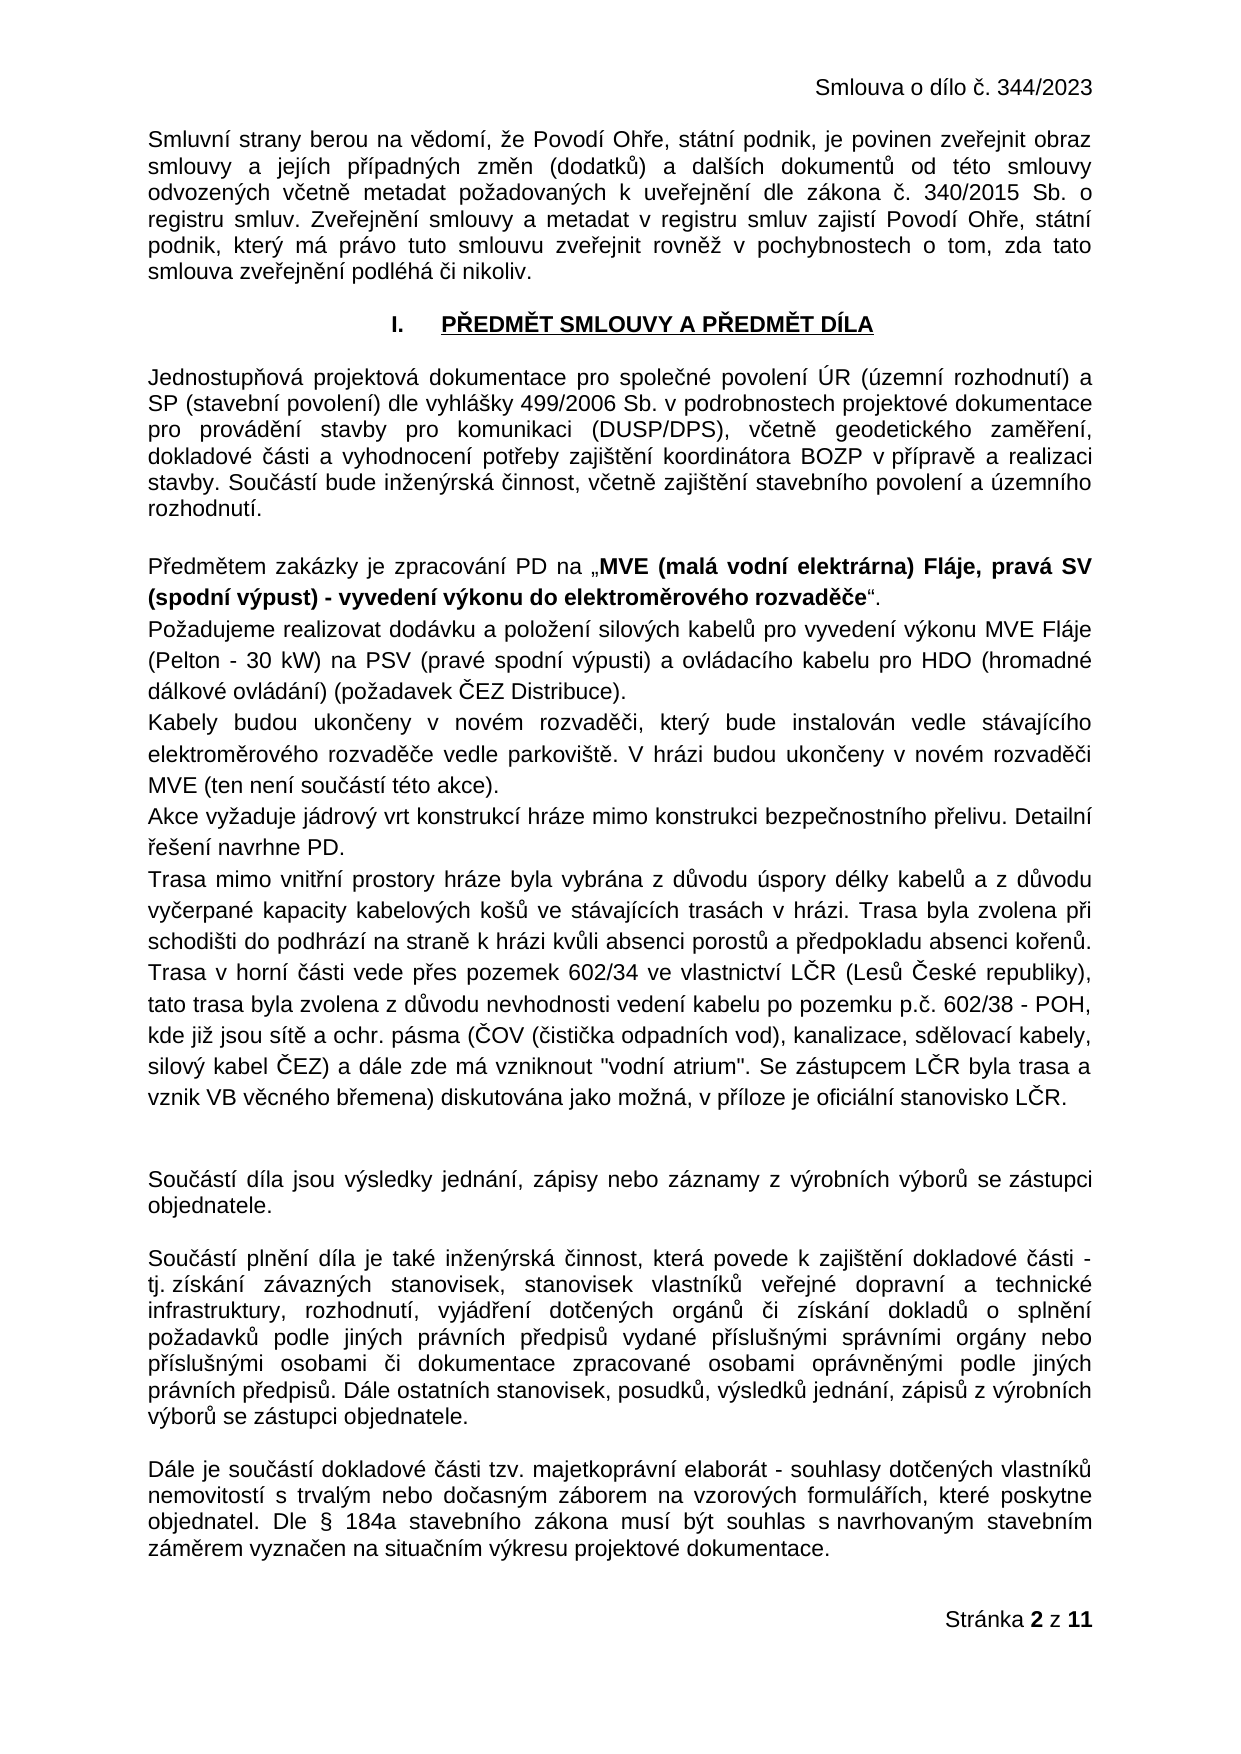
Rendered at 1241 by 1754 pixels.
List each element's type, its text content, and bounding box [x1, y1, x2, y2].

text Akce vyžaduje jádrový vrt konstrukcí hráze mimo konstrukci bezpečnostního přelivu. Detailní řešení navrhne PD. [148, 798, 1093, 861]
text Jednostupňová projektová dokumentace pro společné povolení ÚR (územní rozhodnutí) a SP (stavební povolení) dle vyhlášky 499/2006 Sb. v podrobnostech projektové dokumentace pro provádění stavby pro komunikaci (DUSP/DPS), včetně geodetického zaměření, dokladové části a vyhodnocení potřeby zajištění koordinátora BOZP v přípravě a realizaci stavby. Součástí bude inženýrská činnost, včetně zajištění stavebního povolení a územního rozhodnutí. [148, 364, 1093, 522]
text Smluvní strany berou na vědomí, že Povodí Ohře, státní podnik, je povinen zveřejnit obraz smlouvy a jejích případných změn (dodatků) a dalších dokumentů od této smlouvy odvozených včetně metadat požadovaných k uveřejnění dle zákona č. 340/2015 Sb. o registru smluv. Zveřejnění smlouvy a metadat v registru smluv zajistí Povodí Ohře, státní podnik, který má právo tuto smlouvu zveřejnit rovněž v pochybnostech o tom, zda tato smlouva zveřejnění podléhá či nikoliv. [148, 126, 1093, 284]
text Požadujeme realizovat dodávku a položení silových kabelů pro vyvedení výkonu MVE Fláje (Pelton - 30 kW) na PSV (pravé spodní výpusti) a ovládacího kabelu pro HDO (hromadné dálkové ovládání) (požadavek ČEZ Distribuce). [148, 611, 1093, 704]
text Dále je součástí dokladové části tzv. majetkoprávní elaborát - souhlasy dotčených vlastníků nemovitostí s trvalým nebo dočasným záborem na vzorových formulářích, které poskytne objednatel. Dle § 184a stavebního zákona musí být souhlas s navrhovaným stavebním záměrem vyznačen na situačním výkresu projektové dokumentace. [148, 1456, 1093, 1561]
subtitle PŘEDMĚT SMLOUVY A PŘEDMĚT DÍLA [185, 311, 1093, 337]
text Předmětem zakázky je zpracování PD na „MVE (malá vodní elektrárna) Fláje, pravá SV (spodní výpust) - vyvedení výkonu do elektroměrového rozvaděče“. [148, 548, 1093, 611]
text Součástí plnění díla je také inženýrská činnost, která povede k zajištění dokladové části - tj. získání závazných stanovisek, stanovisek vlastníků veřejné dopravní a technické infrastruktury, rozhodnutí, vyjádření dotčených orgánů či získání dokladů o splnění požadavků podle jiných právních předpisů vydané příslušnými správními orgány nebo příslušnými osobami či dokumentace zpracované osobami oprávněnými podle jiných právních předpisů. Dále ostatních stanovisek, posudků, výsledků jednání, zápisů z výrobních výborů se zástupci objednatele. [148, 1245, 1093, 1429]
text Součástí díla jsou výsledky jednání, zápisy nebo záznamy z výrobních výborů se zástupci objednatele. [148, 1166, 1093, 1218]
text Kabely budou ukončeny v novém rozvaděči, který bude instalován vedle stávajícího elektroměrového rozvaděče vedle parkoviště. V hrázi budou ukončeny v novém rozvaděči MVE (ten není součástí této akce). [148, 704, 1093, 798]
text Trasa mimo vnitřní prostory hráze byla vybrána z důvodu úspory délky kabelů a z důvodu vyčerpané kapacity kabelových košů ve stávajících trasách v hrázi. Trasa byla zvolena při schodišti do podhrází na straně k hrázi kvůli absenci porostů a předpokladu absenci kořenů. Trasa v horní části vede přes pozemek 602/34 ve vlastnictví LČR (Lesů České republiky), tato trasa byla zvolena z důvodu nevhodnosti vedení kabelu po pozemku p.č. 602/38 - POH, kde již jsou sítě a ochr. pásma (ČOV (čistička odpadních vod), kanalizace, sdělovací kabely, silový kabel ČEZ) a dále zde má vzniknout "vodní atrium". Se zástupcem LČR byla trasa a vznik VB věcného břemena) diskutována jako možná, v příloze je oficiální stanovisko LČR. [148, 861, 1093, 1111]
